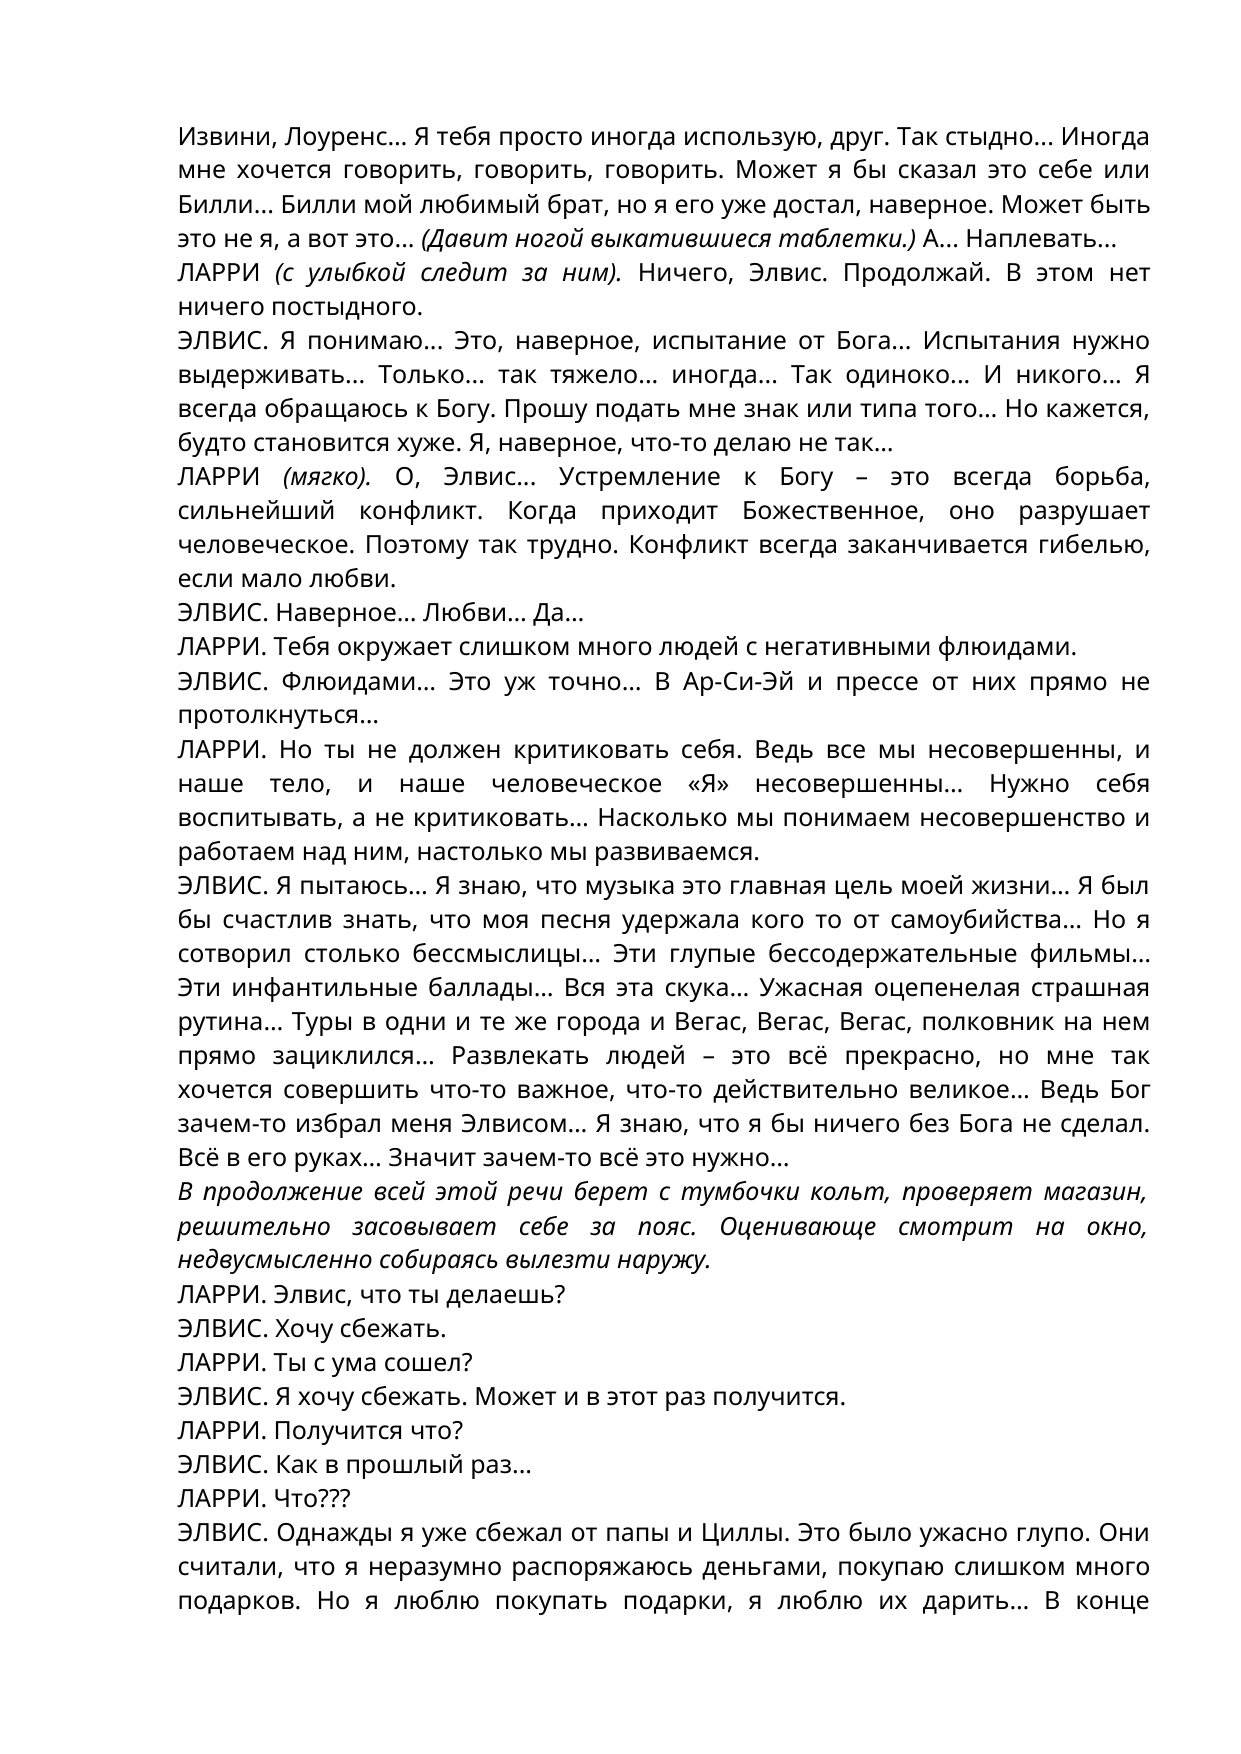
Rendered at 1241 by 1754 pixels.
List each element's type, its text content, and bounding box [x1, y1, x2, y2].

text ЛАРРИ (мягко). О, Элвис... Устремление к Богу – это всегда борьба, сильнейший конфликт. Когда приходит Божественное, оно разрушает человеческое. Поэтому так трудно. Конфликт всегда заканчивается гибелью, если мало любви. [177, 459, 1152, 595]
text ЭЛВИС. Я хочу сбежать. Может и в этот раз получится. [177, 1378, 1152, 1412]
text ЛАРРИ. Что??? [177, 1481, 1152, 1515]
text ЛАРРИ. Элвис, что ты делаешь? [177, 1276, 1152, 1310]
text ЭЛВИС. Я пытаюсь… Я знаю, что музыка это главная цель моей жизни… Я был бы счастлив знать, что моя песня удержала кого то от самоубийства… Но я сотворил столько бессмыслицы… Эти глупые бессодержательные фильмы… Эти инфантильные баллады… Вся эта скука… Ужасная оцепенелая страшная рутина… Туры в одни и те же города и Вегас, Вегас, Вегас, полковник на нем прямо зациклился… Развлекать людей – это всё прекрасно, но мне так хочется совершить что-то важное, что-то действительно великое… Ведь Бог зачем-то избрал меня Элвисом… Я знаю, что я бы ничего без Бога не сделал. Всё в его руках… Значит зачем-то всё это нужно… [177, 867, 1152, 1174]
text ЭЛВИС. Флюидами… Это уж точно… В Ар-Си-Эй и прессе от них прямо не протолкнуться… [177, 663, 1152, 731]
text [177, 1515, 1152, 1617]
text ЭЛВИС. Я понимаю... Это, наверное, испытание от Бога... Испытания нужно выдерживать... Только... так тяжело... иногда... Так одиноко... И никого... Я всегда обращаюсь к Богу. Прошу подать мне знак или типа того… Но кажется, будто становится хуже. Я, наверное, что-то делаю не так… [177, 322, 1152, 459]
text ЛАРРИ. Тебя окружает слишком много людей с негативными флюидами. [177, 629, 1152, 663]
text В продолжение всей этой речи берет с тумбочки кольт, проверяет магазин, решительно засовывает себе за пояс. Оценивающе смотрит на окно, недвусмысленно собираясь вылезти наружу. [177, 1174, 1152, 1276]
text ЛАРРИ. Ты с ума сошел? [177, 1344, 1152, 1378]
text ЭЛВИС. Хочу сбежать. [177, 1310, 1152, 1344]
text ЛАРРИ. Но ты не должен критиковать себя. Ведь все мы несовершенны, и наше тело, и наше человеческое «Я» несовершенны… Нужно себя воспитывать, а не критиковать… Насколько мы понимаем несовершенство и работаем над ним, настолько мы развиваемся. [177, 731, 1152, 867]
text Извини, Лоуренс… Я тебя просто иногда использую, друг. Так стыдно... Иногда мне хочется говорить, говорить, говорить. Может я бы сказал это себе или Билли... Билли мой любимый брат, но я его уже достал, наверное. Может быть это не я, а вот это... (Давит ногой выкатившиеся таблетки.) А... Наплевать... [177, 118, 1152, 254]
text ЭЛВИС. Наверное… Любви… Да… [177, 595, 1152, 629]
text ЛАРРИ. Получится что? [177, 1412, 1152, 1447]
text ЭЛВИС. Как в прошлый раз... [177, 1447, 1152, 1481]
text ЛАРРИ (с улыбкой следит за ним). Ничего, Элвис. Продолжай. В этом нет ничего постыдного. [177, 254, 1152, 322]
